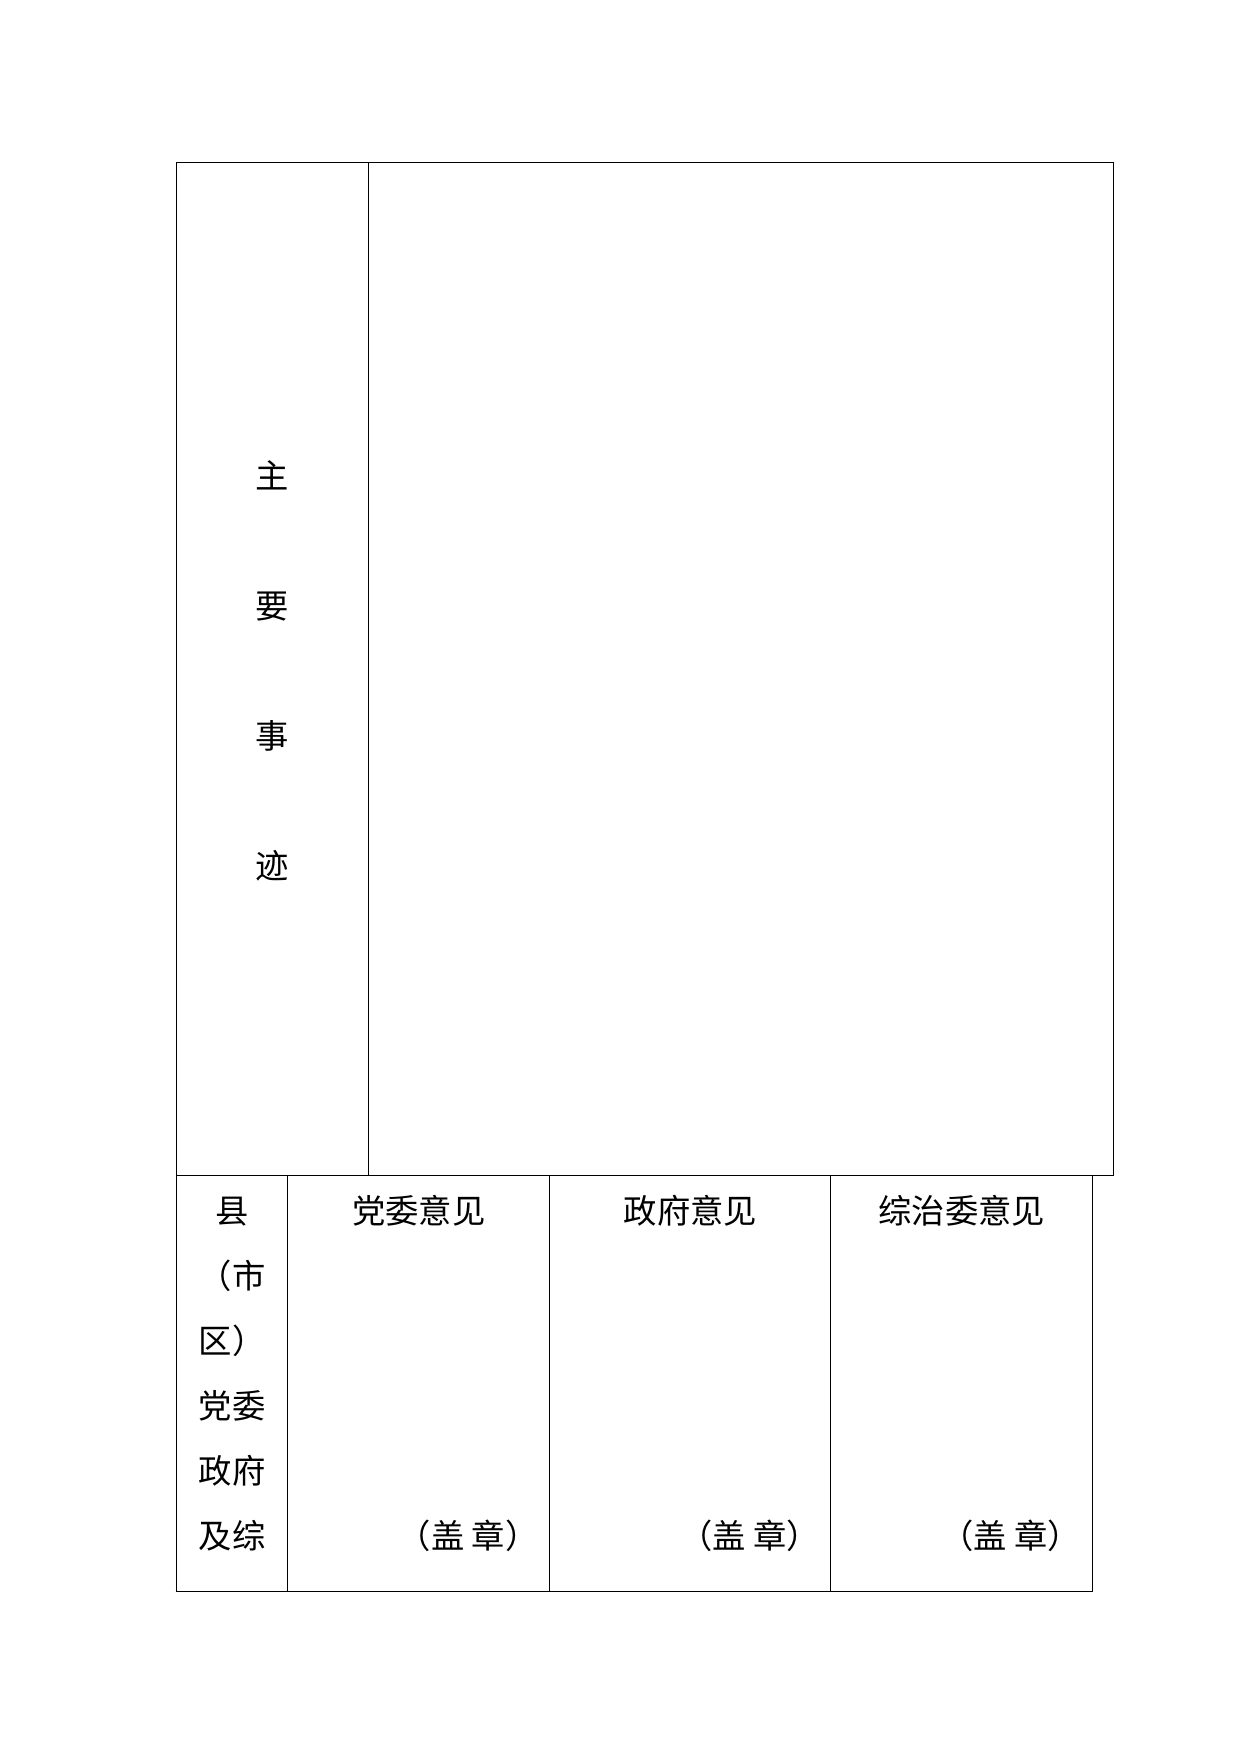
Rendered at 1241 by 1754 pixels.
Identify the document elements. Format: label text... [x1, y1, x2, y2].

table_cell [369, 163, 1113, 1175]
table_cell 主 要 事 迹 [177, 163, 368, 1175]
table_cell 综治委意见 （盖 章） 年 月 日 [831, 1176, 1092, 1591]
table_cell 政府意见 （盖 章） 年 月 日 [550, 1176, 830, 1591]
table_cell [177, 1176, 287, 1591]
table_cell 党委意见 （盖 章） 年 月 日 [288, 1176, 549, 1591]
